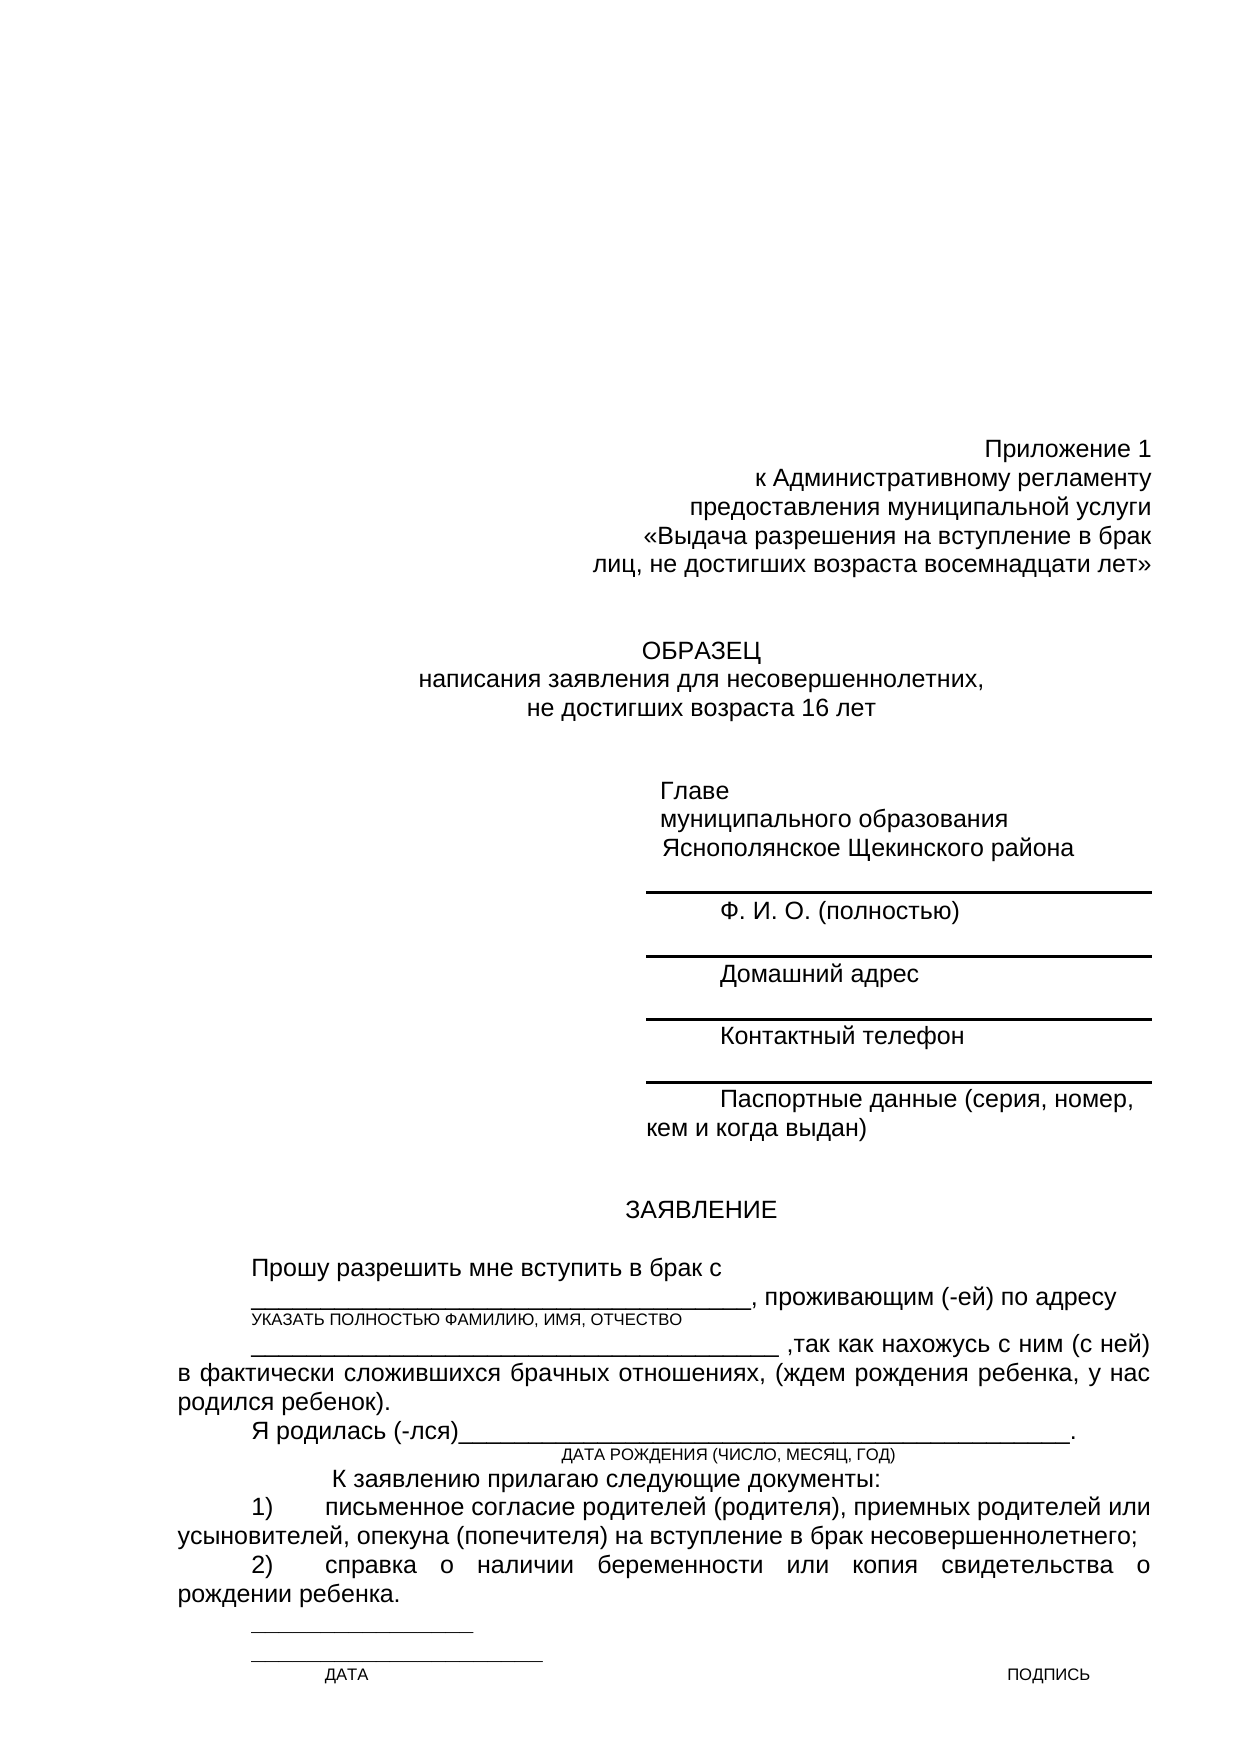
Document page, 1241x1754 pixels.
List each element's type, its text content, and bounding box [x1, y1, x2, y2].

text ____________________________________, проживающим (-ей) по адресу [177, 1281, 1152, 1310]
list письменное согласие родителей (родителя), приемных родителей или усыновителей, опекуна (попечителя) на вступление в брак несовершеннолетнего; [177, 1492, 1152, 1550]
text указать полностью фамилию, имя, отчество [177, 1310, 1152, 1329]
title написания заявления для несовершеннолетних, [177, 664, 1152, 693]
text ________________ _____________________ [177, 1607, 1152, 1665]
text Паспортные данные (серия, номер, кем и когда выдан) [646, 1084, 1152, 1141]
text дата рождения (число, месяц, год) [177, 1444, 1152, 1463]
subtitle Главе [177, 776, 1152, 804]
text Домашний адрес [646, 958, 1152, 987]
text Прошу разрешить мне вступить в брак с [177, 1253, 1152, 1281]
title ОБРАЗЕЦ [177, 636, 1152, 664]
subtitle ЗАЯВЛЕНИЕ [177, 1195, 1152, 1224]
text К заявлению прилагаю следующие документы: [177, 1463, 1152, 1492]
text предоставления муниципальной услуги [177, 492, 1152, 521]
text к Административному регламенту [177, 463, 1152, 492]
text Ф. И. О. (полностью) [646, 894, 1152, 924]
text Приложение 1 [177, 434, 1152, 463]
subtitle муниципального образования [177, 804, 1152, 833]
text ДАТА ПОДПИСЬ [177, 1665, 1152, 1684]
title не достигших возраста 16 лет [177, 693, 1152, 722]
text «Выдача разрешения на вступление в брак [177, 521, 1152, 549]
text ______________________________________ ,так как нахожусь с ним (с ней) в фактически сложившихся брачных отношениях, (ждем рождения ребенка, у нас родился ребенок). [177, 1329, 1152, 1416]
title лиц, не достигших возраста восемнадцати лет» [177, 549, 1152, 578]
list справка о наличии беременности или копия свидетельства о рождении ребенка. [177, 1550, 1152, 1607]
text Яснополянское Щекинского района [207, 833, 1152, 862]
text Контактный телефон [646, 1021, 1152, 1050]
text Я родилась (-лся)____________________________________________. [177, 1416, 1152, 1444]
